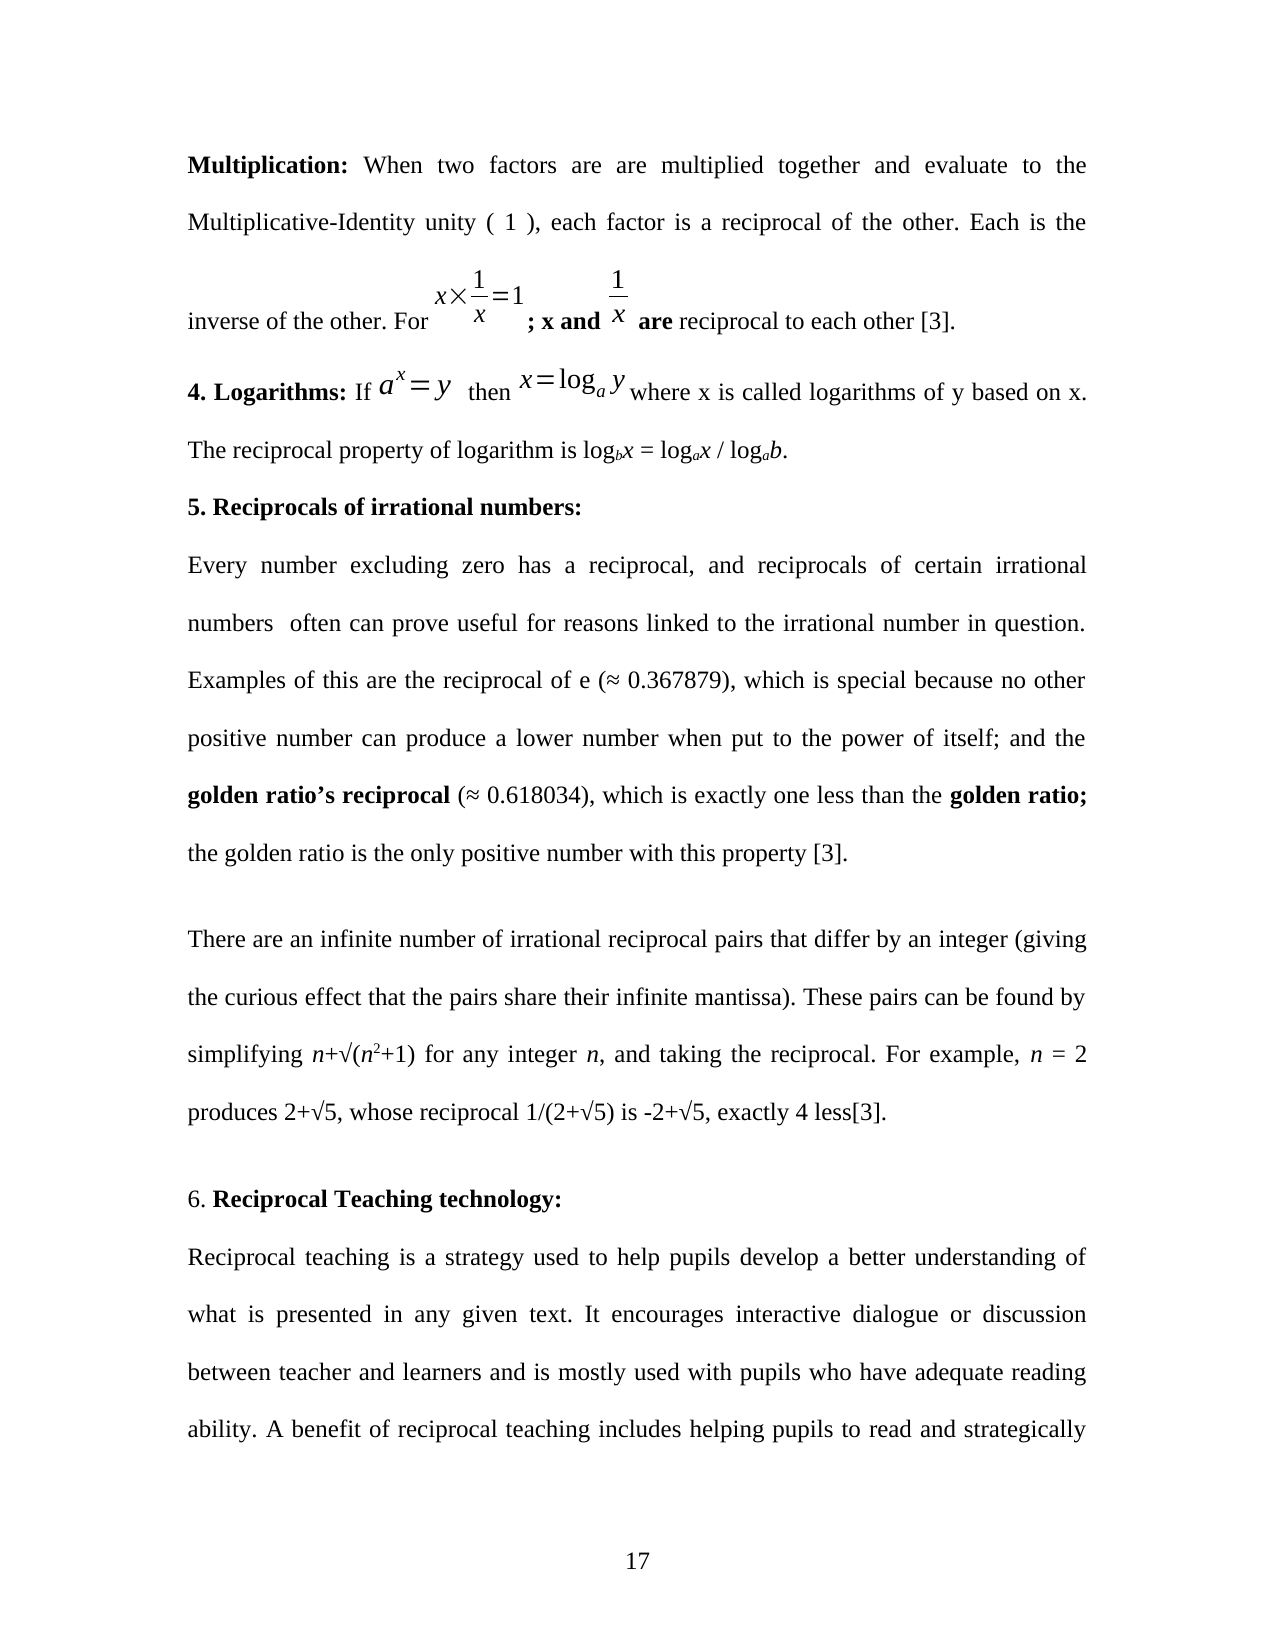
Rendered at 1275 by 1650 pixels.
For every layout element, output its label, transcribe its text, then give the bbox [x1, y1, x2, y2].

text 4. Logarithms: If then where x is called logarithms of y based on x. The reciprocal property of logarithm is logbx = logax / logab. [187, 363, 1087, 464]
text There are an infinite number of irrational reciprocal pairs that differ by an integer (giving the curious effect that the pairs share their infinite mantissa). These pairs can be found by simplifying n+√(n2+1) for any integer n, and taking the reciprocal. For example, n = 2 produces 2+√5, whose reciprocal 1/(2+√5) is -2+√5, exactly 4 less[3]. [187, 924, 1087, 1126]
text 6. Reciprocal Teaching technology: [187, 1184, 1087, 1212]
text Every number excluding zero has a reciprocal, and reciprocals of certain irrational numbers often can prove useful for reasons linked to the irrational number in question. Examples of this are the reciprocal of e (≈ 0.367879), which is special because no other positive number can produce a lower number when put to the power of itself; and the golden ratio’s reciprocal (≈ 0.618034), which is exactly one less than the golden ratio; the golden ratio is the only positive number with this property [3]. [187, 550, 1087, 867]
subtitle Multiplication: When two factors are are multiplied together and evaluate to the Multiplicative-Identity unity ( 1 ), each factor is a reciprocal of the other. Each is the inverse of the other. For; x and are reciprocal to each other [3]. [187, 150, 1087, 334]
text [187, 1242, 1087, 1443]
subtitle 5. Reciprocals of irrational numbers: [187, 492, 1087, 521]
